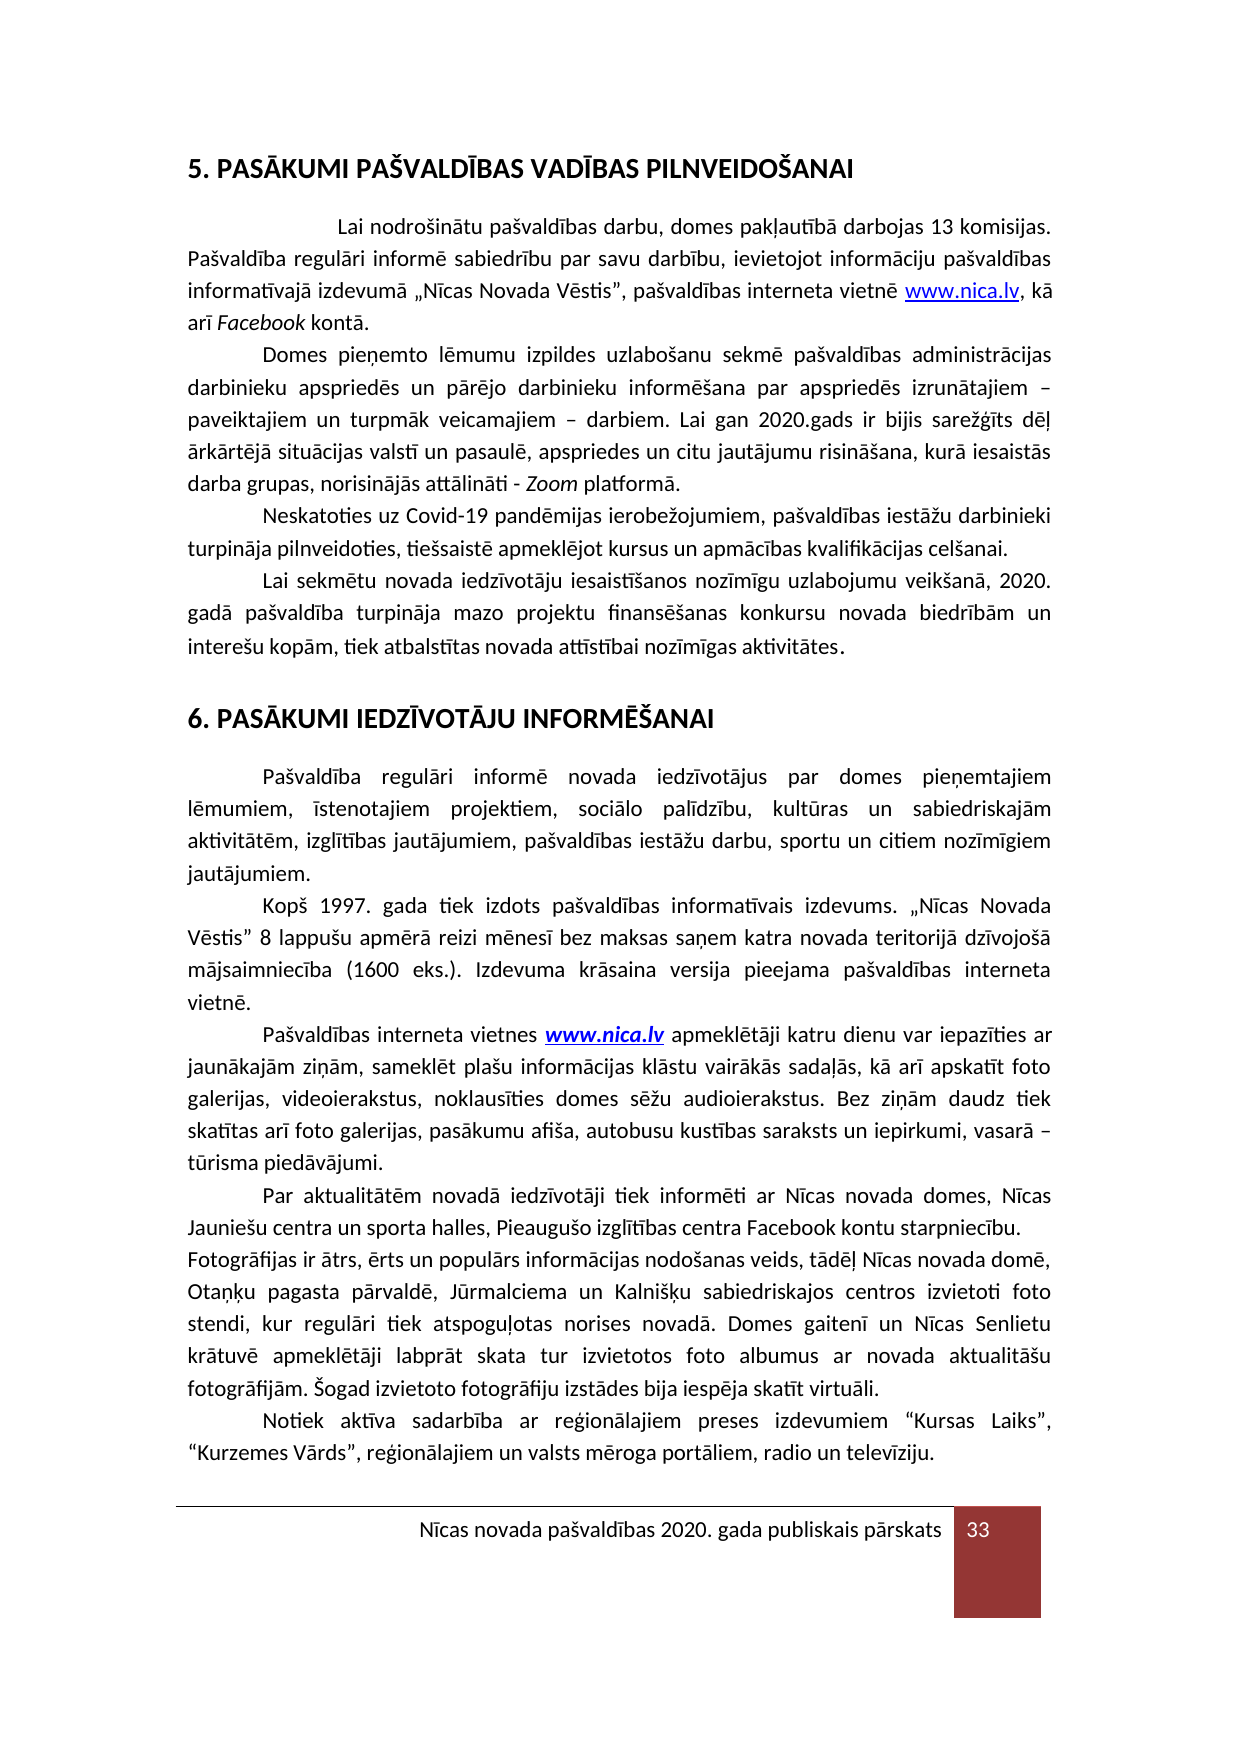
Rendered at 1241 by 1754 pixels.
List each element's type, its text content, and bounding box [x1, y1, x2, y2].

text Kopš 1997. gada tiek izdots pašvaldības informatīvais izdevums. „Nīcas Novada Vēstis” 8 lappušu apmērā reizi mēnesī bez maksas saņem katra novada teritorijā dzīvojošā mājsaimniecība (1600 eks.). Izdevuma krāsaina versija pieejama pašvaldības interneta vietnē. [187, 891, 1053, 1016]
text Pašvaldības interneta vietnes www.nica.lv apmeklētāji katru dienu var iepazīties ar jaunākajām ziņām, sameklēt plašu informācijas klāstu vairākās sadaļās, kā arī apskatīt foto galerijas, videoierakstus, noklausīties domes sēžu audioierakstus. Bez ziņām daudz tiek skatītas arī foto galerijas, pasākumu afiša, autobusu kustības saraksts un iepirkumi, vasarā –tūrisma piedāvājumi. [187, 1020, 1053, 1177]
text Pašvaldība regulāri informē novada iedzīvotājus par domes pieņemtajiem lēmumiem, īstenotajiem projektiem, sociālo palīdzību, kultūras un sabiedriskajām aktivitātēm, izglītības jautājumiem, pašvaldības iestāžu darbu, sportu un citiem nozīmīgiem jautājumiem. [187, 762, 1053, 887]
text Domes pieņemto lēmumu izpildes uzlabošanu sekmē pašvaldības administrācijas darbinieku apspriedēs un pārējo darbinieku informēšana par apspriedēs izrunātajiem – paveiktajiem un turpmāk veicamajiem – darbiem. Lai gan 2020.gads ir bijis sarežģīts dēļ ārkārtējā situācijas valstī un pasaulē, apspriedes un citu jautājumu risināšana, kurā iesaistās darba grupas, norisinājās attālināti - Zoom platformā. [187, 341, 1053, 497]
text Fotogrāfijas ir ātrs, ērts un populārs informācijas nodošanas veids, tādēļ Nīcas novada domē, Otaņķu pagasta pārvaldē, Jūrmalciema un Kalnišķu sabiedriskajos centros izvietoti foto stendi, kur regulāri tiek atspoguļotas norises novadā. Domes gaitenī un Nīcas Senlietu krātuvē apmeklētāji labprāt skata tur izvietotos foto albumus ar novada aktualitāšu fotogrāfijām. Šogad izvietoto fotogrāfiju izstādes bija iespēja skatīt virtuāli. [187, 1245, 1053, 1402]
text Lai sekmētu novada iedzīvotāju iesaistīšanos nozīmīgu uzlabojumu veikšanā, 2020. gadā pašvaldība turpināja mazo projektu finansēšanas konkursu novada biedrībām un interešu kopām, tiek atbalstītas novada attīstībai nozīmīgas aktivitātes. [187, 566, 1053, 661]
text Par aktualitātēm novadā iedzīvotāji tiek informēti ar Nīcas novada domes, Nīcas Jauniešu centra un sporta halles, Pieaugušo izglītības centra Facebook kontu starpniecību. [187, 1181, 1053, 1241]
text Neskatoties uz Covid-19 pandēmijas ierobežojumiem, pašvaldības iestāžu darbinieki turpināja pilnveidoties, tiešsaistē apmeklējot kursus un apmācības kvalifikācijas celšanai. [187, 501, 1053, 562]
text 6. PASĀKUMI IEDZĪVOTĀJU INFORMĒŠANAI [187, 701, 1053, 736]
text 5. PASĀKUMI PAŠVALDĪBAS VADĪBAS PILNVEIDOŠANAI [187, 150, 1053, 186]
text Notiek aktīva sadarbība ar reģionālajiem preses izdevumiem “Kursas Laiks”, “Kurzemes Vārds”, reģionālajiem un valsts mēroga portāliem, radio un televīziju. [187, 1406, 1053, 1466]
text Lai nodrošinātu pašvaldības darbu, domes pakļautībā darbojas 13 komisijas. Pašvaldība regulāri informē sabiedrību par savu darbību, ievietojot informāciju pašvaldības informatīvajā izdevumā „Nīcas Novada Vēstis”, pašvaldības interneta vietnē www.nica.lv, kā arī Facebook kontā. [187, 212, 1053, 336]
